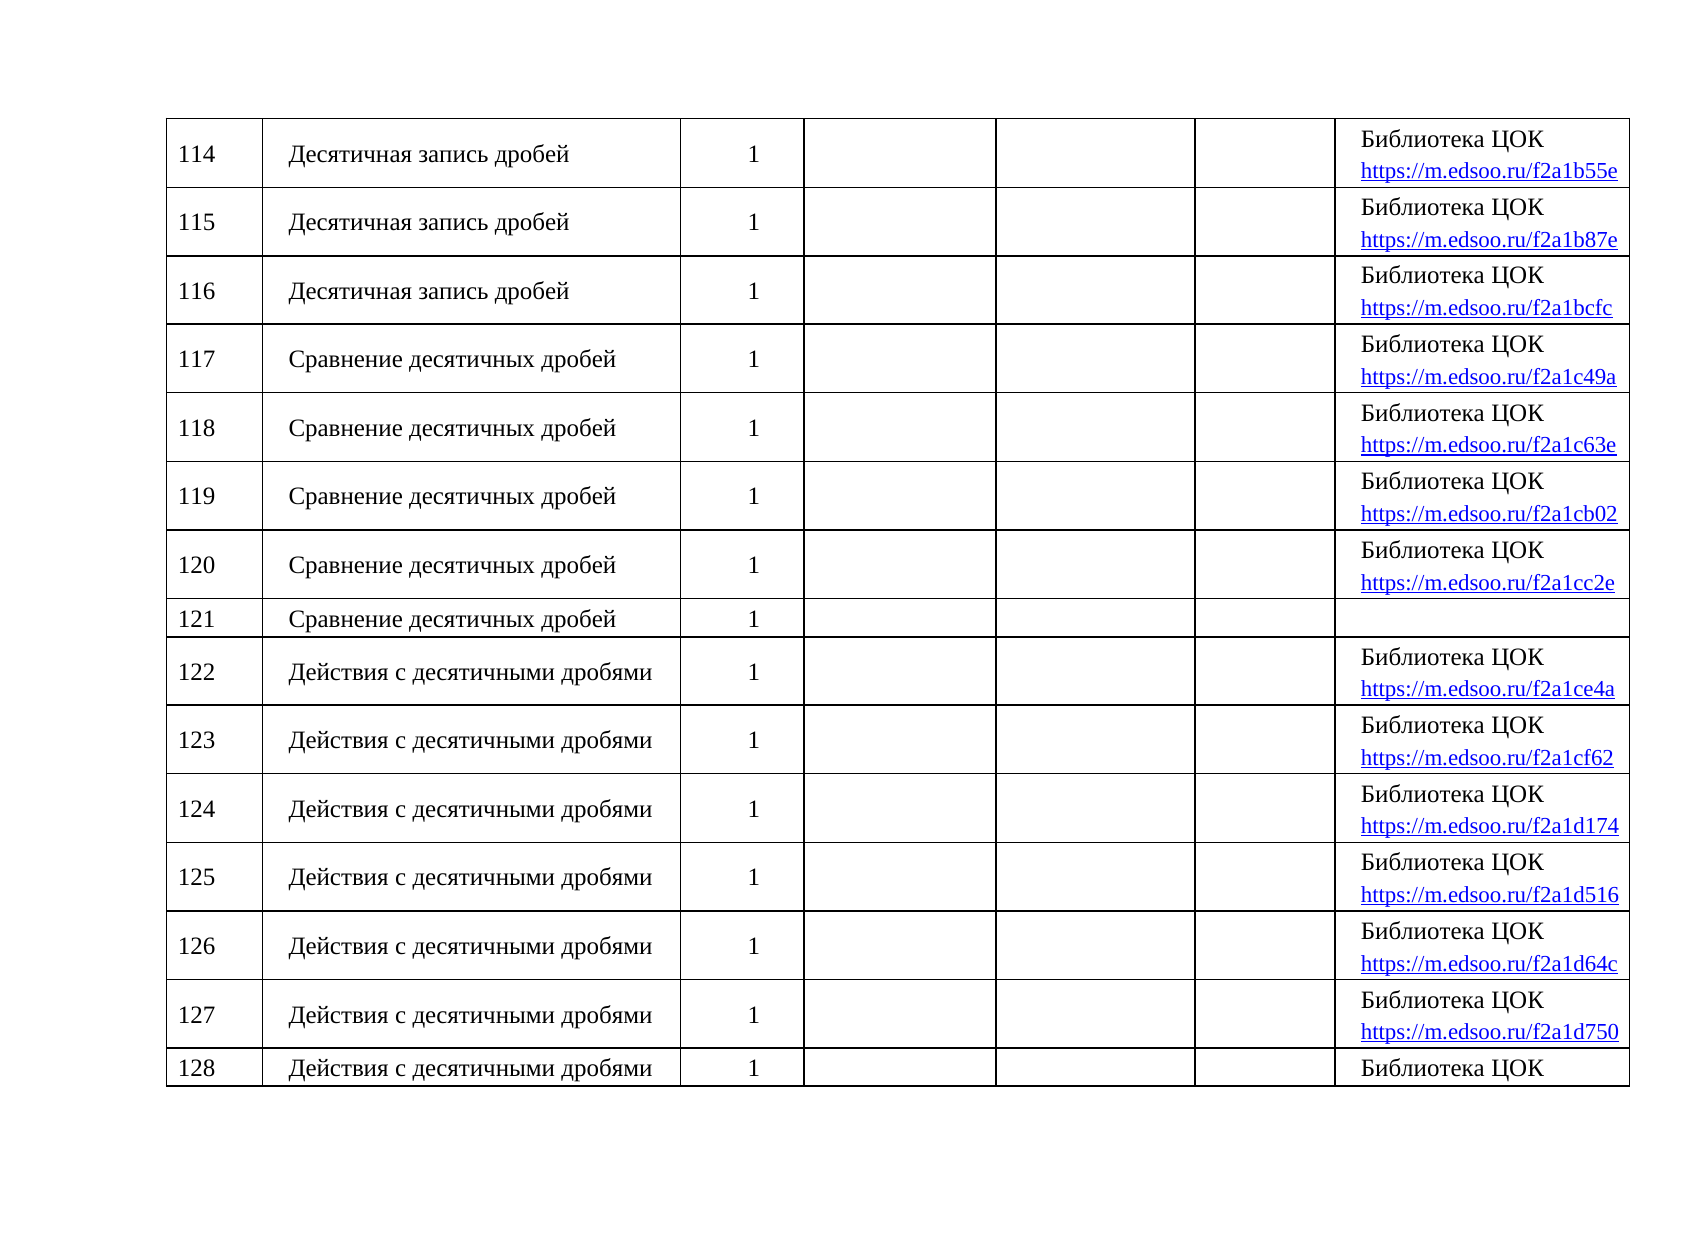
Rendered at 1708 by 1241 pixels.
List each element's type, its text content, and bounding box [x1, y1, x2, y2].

table_cell 117 [167, 325, 262, 392]
table_cell [1196, 257, 1334, 323]
table_cell 1 [681, 1049, 803, 1085]
table_header Библиотека ЦОК https://m.edsoo.ru/f2a1b55e [1336, 119, 1629, 186]
table_cell Действия с десятичными дробями [263, 912, 680, 978]
table_cell Библиотека ЦОК https://m.edsoo.ru/f2a1ce4a [1336, 638, 1629, 704]
table_cell [805, 188, 995, 255]
table_cell [997, 257, 1194, 323]
table_cell [805, 638, 995, 704]
table_cell 121 [167, 599, 262, 636]
table_cell [1196, 706, 1334, 773]
table_header [997, 119, 1194, 186]
table_cell [1336, 599, 1629, 636]
table_cell [805, 393, 995, 461]
table_cell 1 [681, 774, 803, 842]
table_cell Сравнение десятичных дробей [263, 531, 680, 597]
table_cell [997, 774, 1194, 842]
table_cell [1196, 638, 1334, 704]
table_cell 1 [681, 257, 803, 323]
table_cell [997, 188, 1194, 255]
table_cell Сравнение десятичных дробей [263, 325, 680, 392]
table_cell [997, 1049, 1194, 1085]
table_cell [997, 462, 1194, 529]
table_cell 1 [681, 188, 803, 255]
table_cell [805, 257, 995, 323]
table_cell [805, 980, 995, 1047]
table_cell Действия с десятичными дробями [263, 980, 680, 1047]
table_cell 1 [681, 599, 803, 636]
table_cell [805, 462, 995, 529]
table_cell Действия с десятичными дробями [263, 706, 680, 773]
table_cell [1196, 462, 1334, 529]
table_cell [805, 531, 995, 597]
table_cell 124 [167, 774, 262, 842]
table_cell Библиотека ЦОК https://m.edsoo.ru/f2a1cb02 [1336, 462, 1629, 529]
table_cell [1196, 531, 1334, 597]
table_cell Сравнение десятичных дробей [263, 393, 680, 461]
table_cell 1 [681, 638, 803, 704]
table_cell [997, 638, 1194, 704]
table_header 1 [681, 119, 803, 186]
table_cell [997, 912, 1194, 978]
table_cell Десятичная запись дробей [263, 257, 680, 323]
table_cell Сравнение десятичных дробей [263, 462, 680, 529]
table_cell [805, 706, 995, 773]
table_cell Библиотека ЦОК https://m.edsoo.ru/f2a1d64c [1336, 912, 1629, 978]
table_cell [1196, 325, 1334, 392]
table_cell 1 [681, 531, 803, 597]
table_cell [997, 706, 1194, 773]
table_cell [997, 531, 1194, 597]
table_cell [997, 843, 1194, 910]
table_cell Библиотека ЦОК https://m.edsoo.ru/f2a1cc2e [1336, 531, 1629, 597]
table_cell Действия с десятичными дробями [263, 774, 680, 842]
table_cell 123 [167, 706, 262, 773]
table_cell [805, 325, 995, 392]
table_cell [997, 599, 1194, 636]
table_header [1196, 119, 1334, 186]
table_cell [805, 843, 995, 910]
table_cell Библиотека ЦОК https://m.edsoo.ru/f2a1c63e [1336, 393, 1629, 461]
table_cell [997, 393, 1194, 461]
table_cell [805, 1049, 995, 1085]
table_cell Библиотека ЦОК https://m.edsoo.ru/f2a1c49a [1336, 325, 1629, 392]
table_cell 1 [681, 843, 803, 910]
table_cell [1196, 188, 1334, 255]
table_cell 126 [167, 912, 262, 978]
table_cell Библиотека ЦОК https://m.edsoo.ru/f2a1d516 [1336, 843, 1629, 910]
table_cell Библиотека ЦОК https://m.edsoo.ru/f2a1b87e [1336, 188, 1629, 255]
table_cell Библиотека ЦОК https://m.edsoo.ru/f2a1d174 [1336, 774, 1629, 842]
table_cell Библиотека ЦОК https://m.edsoo.ru/f2a1bcfc [1336, 257, 1629, 323]
table_cell 122 [167, 638, 262, 704]
table_cell [1196, 843, 1334, 910]
table_cell [1196, 599, 1334, 636]
table_header [805, 119, 995, 186]
table_header 114 [167, 119, 262, 186]
table_cell Действия с десятичными дробями [263, 638, 680, 704]
table_header Десятичная запись дробей [263, 119, 680, 186]
table_cell 127 [167, 980, 262, 1047]
table_cell 118 [167, 393, 262, 461]
table_cell 1 [681, 980, 803, 1047]
table_cell 125 [167, 843, 262, 910]
table_cell Библиотека ЦОК [1336, 1049, 1629, 1085]
table_cell 128 [167, 1049, 262, 1085]
table_cell [805, 912, 995, 978]
table_cell 1 [681, 706, 803, 773]
table_cell 1 [681, 912, 803, 978]
table_cell Библиотека ЦОК https://m.edsoo.ru/f2a1cf62 [1336, 706, 1629, 773]
table_cell 1 [681, 325, 803, 392]
table_cell [1196, 912, 1334, 978]
table_cell 116 [167, 257, 262, 323]
table_cell [1196, 980, 1334, 1047]
table_cell 119 [167, 462, 262, 529]
table_cell [805, 599, 995, 636]
table_cell 120 [167, 531, 262, 597]
table_cell 1 [681, 462, 803, 529]
table_cell [1196, 393, 1334, 461]
table_cell [805, 774, 995, 842]
table_cell [997, 325, 1194, 392]
table_cell Библиотека ЦОК https://m.edsoo.ru/f2a1d750 [1336, 980, 1629, 1047]
table_cell 115 [167, 188, 262, 255]
table_cell [997, 980, 1194, 1047]
table_cell Действия с десятичными дробями [263, 1049, 680, 1085]
table_cell Действия с десятичными дробями [263, 843, 680, 910]
table_cell Сравнение десятичных дробей [263, 599, 680, 636]
table_cell Десятичная запись дробей [263, 188, 680, 255]
table_cell [1196, 1049, 1334, 1085]
table_cell [1196, 774, 1334, 842]
table_cell 1 [681, 393, 803, 461]
